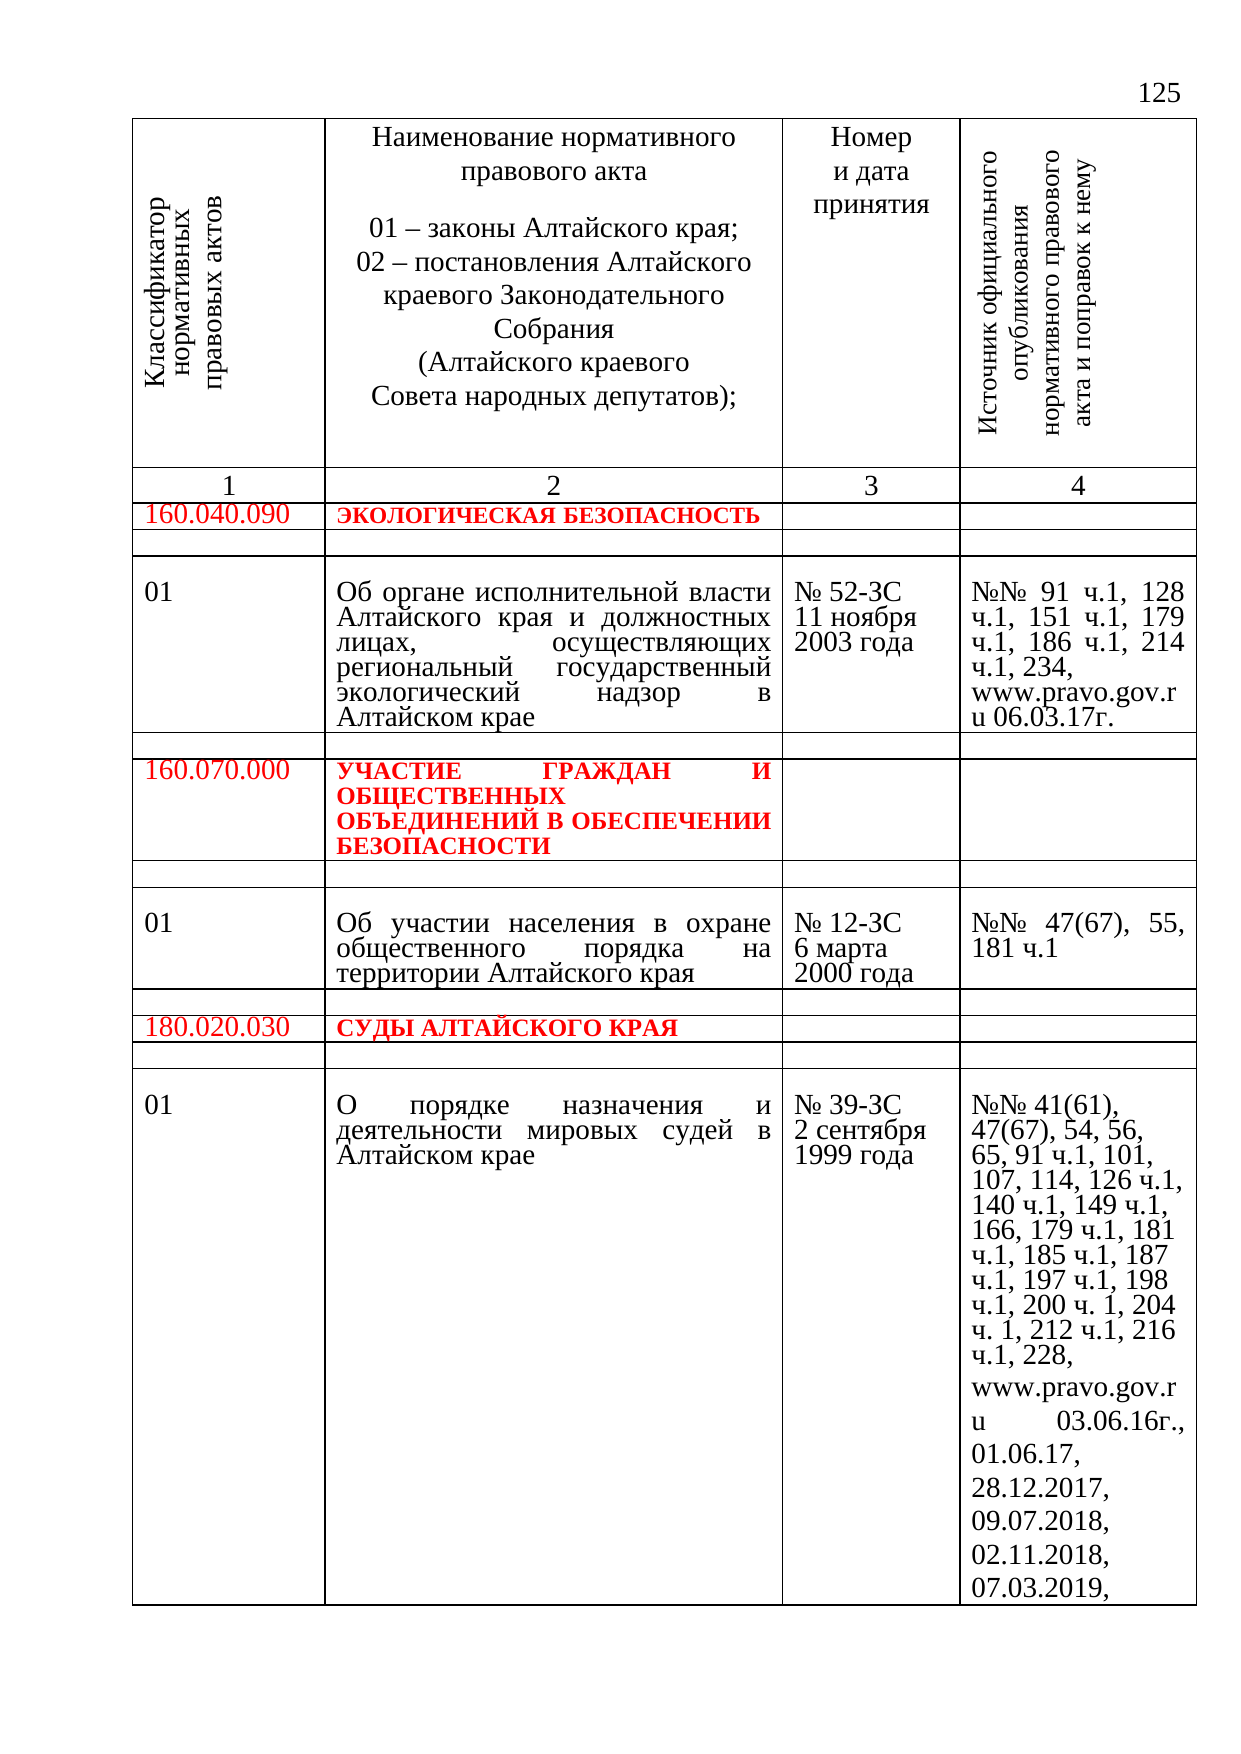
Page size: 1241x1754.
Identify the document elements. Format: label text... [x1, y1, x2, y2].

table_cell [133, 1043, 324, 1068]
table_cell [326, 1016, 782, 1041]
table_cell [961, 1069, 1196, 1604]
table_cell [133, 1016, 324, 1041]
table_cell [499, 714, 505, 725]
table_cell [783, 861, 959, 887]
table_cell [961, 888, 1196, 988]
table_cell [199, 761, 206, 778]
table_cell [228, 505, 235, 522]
table_header Номер и дата принятия [783, 119, 959, 467]
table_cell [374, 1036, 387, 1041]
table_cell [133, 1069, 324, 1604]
table_cell 3 [783, 468, 959, 502]
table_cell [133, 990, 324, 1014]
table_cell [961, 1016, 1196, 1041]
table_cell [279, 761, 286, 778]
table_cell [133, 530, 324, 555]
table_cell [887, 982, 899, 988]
table_cell 2 [326, 468, 782, 502]
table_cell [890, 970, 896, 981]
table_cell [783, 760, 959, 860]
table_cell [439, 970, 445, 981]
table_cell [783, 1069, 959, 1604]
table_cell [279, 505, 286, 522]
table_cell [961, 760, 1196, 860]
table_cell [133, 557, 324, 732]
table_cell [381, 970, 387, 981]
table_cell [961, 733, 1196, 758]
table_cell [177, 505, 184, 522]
table_cell 4 [961, 468, 1196, 502]
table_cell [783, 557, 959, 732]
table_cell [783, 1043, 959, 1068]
table_header Классификатор нормативных правовых актов [133, 119, 324, 467]
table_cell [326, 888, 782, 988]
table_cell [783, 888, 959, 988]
table_cell 1 [133, 468, 324, 502]
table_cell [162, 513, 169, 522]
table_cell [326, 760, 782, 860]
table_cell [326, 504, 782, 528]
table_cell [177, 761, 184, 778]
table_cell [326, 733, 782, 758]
table_header Наименование нормативного правового акта 01 – законы Алтайского края; 02 – постановления Алтайского краевого Законодательного Собрания (Алтайского краевого Совета народных депутатов); [326, 119, 782, 467]
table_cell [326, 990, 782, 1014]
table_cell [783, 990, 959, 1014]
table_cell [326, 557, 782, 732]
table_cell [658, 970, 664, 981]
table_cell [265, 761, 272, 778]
table_header Источник официального опубликования нормативного правового акта и поправок к нему [961, 119, 1196, 467]
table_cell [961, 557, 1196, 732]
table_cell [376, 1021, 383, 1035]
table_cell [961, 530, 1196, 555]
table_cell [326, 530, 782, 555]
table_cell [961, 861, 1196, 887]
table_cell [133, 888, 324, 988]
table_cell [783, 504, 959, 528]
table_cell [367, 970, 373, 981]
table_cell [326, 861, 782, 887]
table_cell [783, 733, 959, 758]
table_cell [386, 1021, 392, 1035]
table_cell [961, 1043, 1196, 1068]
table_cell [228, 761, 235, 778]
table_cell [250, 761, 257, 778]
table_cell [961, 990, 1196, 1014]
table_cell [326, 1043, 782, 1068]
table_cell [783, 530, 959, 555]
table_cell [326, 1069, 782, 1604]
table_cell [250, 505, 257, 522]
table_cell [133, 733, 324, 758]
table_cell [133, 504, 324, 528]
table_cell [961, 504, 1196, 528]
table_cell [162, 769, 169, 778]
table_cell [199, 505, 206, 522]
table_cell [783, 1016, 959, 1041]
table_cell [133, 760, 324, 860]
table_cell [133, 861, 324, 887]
